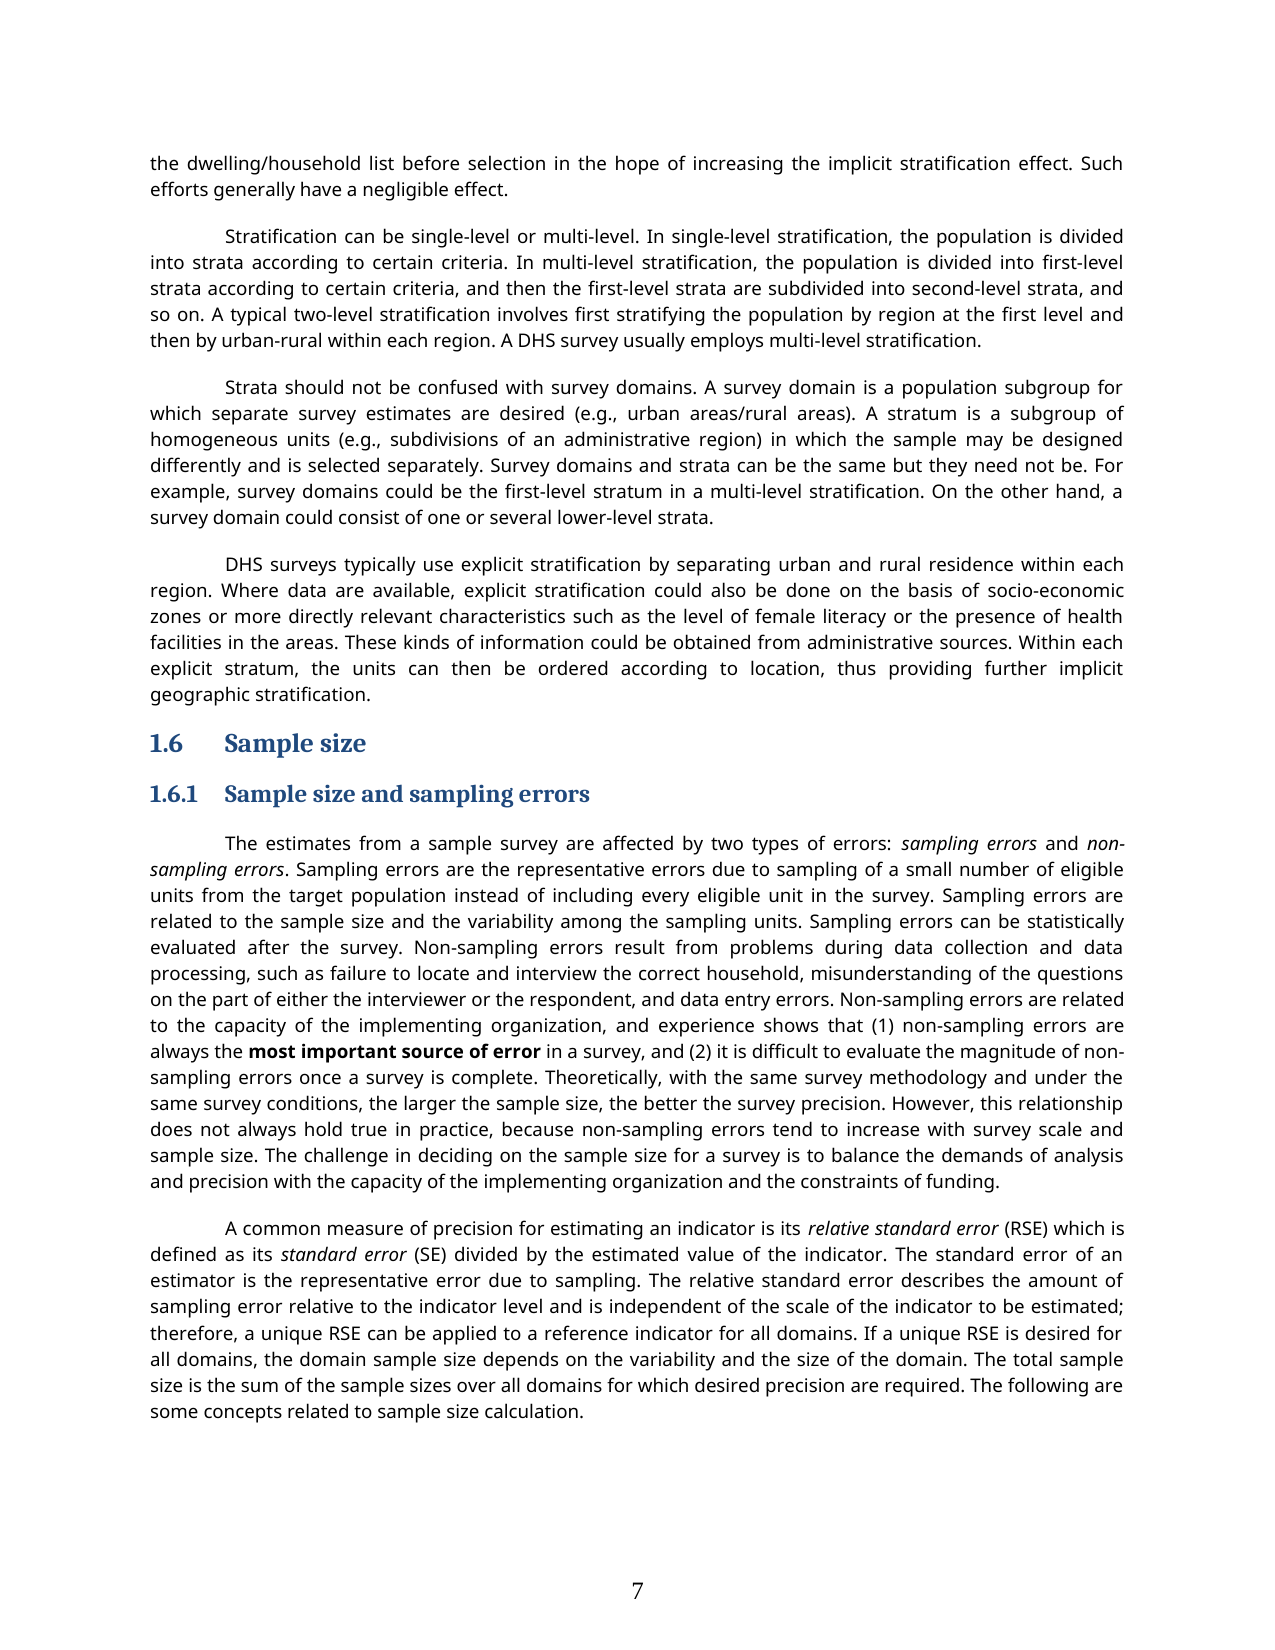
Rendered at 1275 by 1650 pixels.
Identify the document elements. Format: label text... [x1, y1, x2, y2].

text DHS surveys typically use explicit stratification by separating urban and rural residence within each region. Where data are available, explicit stratification could also be done on the basis of socio-economic zones or more directly relevant characteristics such as the level of female literacy or the presence of health facilities in the areas. These kinds of information could be obtained from administrative sources. Within each explicit stratum, the units can then be ordered according to location, thus providing further implicit geographic stratification. [150, 551, 1125, 707]
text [150, 150, 1125, 202]
subtitle 1.6.1 Sample size and sampling errors [150, 780, 1125, 809]
subtitle 1.6 Sample size [150, 728, 1125, 759]
text Stratification can be single-level or multi-level. In single-level stratification, the population is divided into strata according to certain criteria. In multi-level stratification, the population is divided into first-level strata according to certain criteria, and then the first-level strata are subdivided into second-level strata, and so on. A typical two-level stratification involves first stratifying the population by region at the first level and then by urban-rural within each region. A DHS survey usually employs multi-level stratification. [150, 223, 1125, 353]
text Strata should not be confused with survey domains. A survey domain is a population subgroup for which separate survey estimates are desired (e.g., urban areas/rural areas). A stratum is a subgroup of homogeneous units (e.g., subdivisions of an administrative region) in which the sample may be designed differently and is selected separately. Survey domains and strata can be the same but they need not be. For example, survey domains could be the first-level stratum in a multi-level stratification. On the other hand, a survey domain could consist of one or several lower-level strata. [150, 374, 1125, 530]
text A common measure of precision for estimating an indicator is its relative standard error (RSE) which is defined as its standard error (SE) divided by the estimated value of the indicator. The standard error of an estimator is the representative error due to sampling. The relative standard error describes the amount of sampling error relative to the indicator level and is independent of the scale of the indicator to be estimated; therefore, a unique RSE can be applied to a reference indicator for all domains. If a unique RSE is desired for all domains, the domain sample size depends on the variability and the size of the domain. The total sample size is the sum of the sample sizes over all domains for which desired precision are required. The following are some concepts related to sample size calculation. [150, 1215, 1125, 1423]
text The estimates from a sample survey are affected by two types of errors: sampling errors and non-sampling errors. Sampling errors are the representative errors due to sampling of a small number of eligible units from the target population instead of including every eligible unit in the survey. Sampling errors are related to the sample size and the variability among the sampling units. Sampling errors can be statistically evaluated after the survey. Non-sampling errors result from problems during data collection and data processing, such as failure to locate and interview the correct household, misunderstanding of the questions on the part of either the interviewer or the respondent, and data entry errors. Non-sampling errors are related to the capacity of the implementing organization, and experience shows that (1) non-sampling errors are always the most important source of error in a survey, and (2) it is difficult to evaluate the magnitude of non-sampling errors once a survey is complete. Theoretically, with the same survey methodology and under the same survey conditions, the larger the sample size, the better the survey precision. However, this relationship does not always hold true in practice, because non-sampling errors tend to increase with survey scale and sample size. The challenge in deciding on the sample size for a survey is to balance the demands of analysis and precision with the capacity of the implementing organization and the constraints of funding. [150, 830, 1125, 1194]
